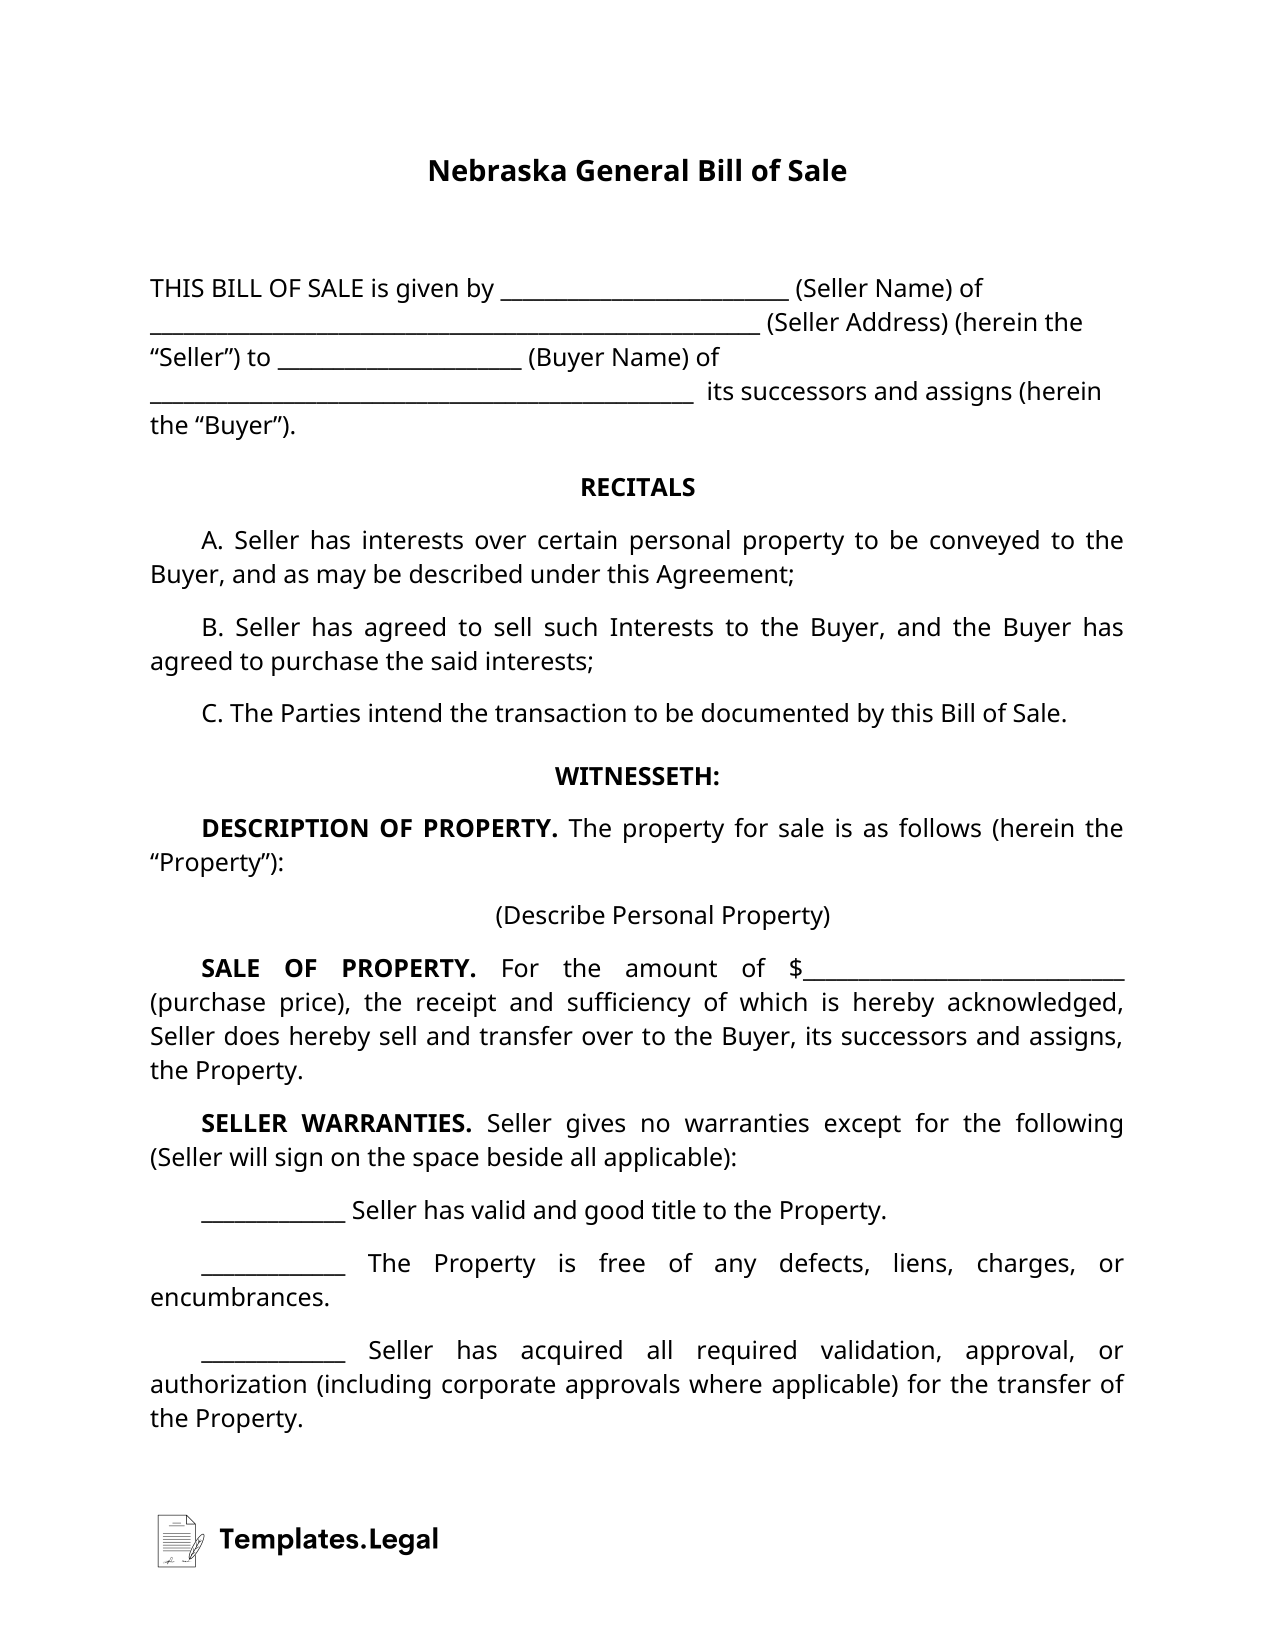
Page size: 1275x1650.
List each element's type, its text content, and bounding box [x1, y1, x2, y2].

text (Describe Personal Property) [150, 898, 1125, 932]
text Nebraska General Bill of Sale [150, 150, 1125, 190]
text THIS BILL OF SALE is given by __________________________ (Seller Name) of _______________________________________________________ (Seller Address) (herein the “Seller”) to ______________________ (Buyer Name) of _________________________________________________ its successors and assigns (herein the “Buyer”). [150, 271, 1125, 441]
text A. Seller has interests over certain personal property to be conveyed to the Buyer, and as may be described under this Agreement; [150, 522, 1125, 590]
text _____________ Seller has acquired all required validation, approval, or authorization (including corporate approvals where applicable) for the transfer of the Property. [150, 1332, 1125, 1434]
text DESCRIPTION OF PROPERTY. The property for sale is as follows (herein the “Property”): [150, 811, 1125, 879]
text B. Seller has agreed to sell such Interests to the Buyer, and the Buyer has agreed to purchase the said interests; [150, 609, 1125, 677]
text _____________ Seller has valid and good title to the Property. [150, 1193, 1125, 1227]
text WITNESSETH: [150, 758, 1125, 792]
text C. The Parties intend the transaction to be documented by this Bill of Sale. [150, 696, 1125, 730]
text RECITALS [150, 469, 1125, 503]
text SALE OF PROPERTY. For the amount of $_____________________________ (purchase price), the receipt and sufficiency of which is hereby acknowledged, Seller does hereby sell and transfer over to the Buyer, its successors and assigns, the Property. [150, 951, 1125, 1087]
text _____________ The Property is free of any defects, liens, charges, or encumbrances. [150, 1245, 1125, 1313]
picture [150, 1507, 445, 1575]
text SELLER WARRANTIES. Seller gives no warranties except for the following (Seller will sign on the space beside all applicable): [150, 1106, 1125, 1174]
